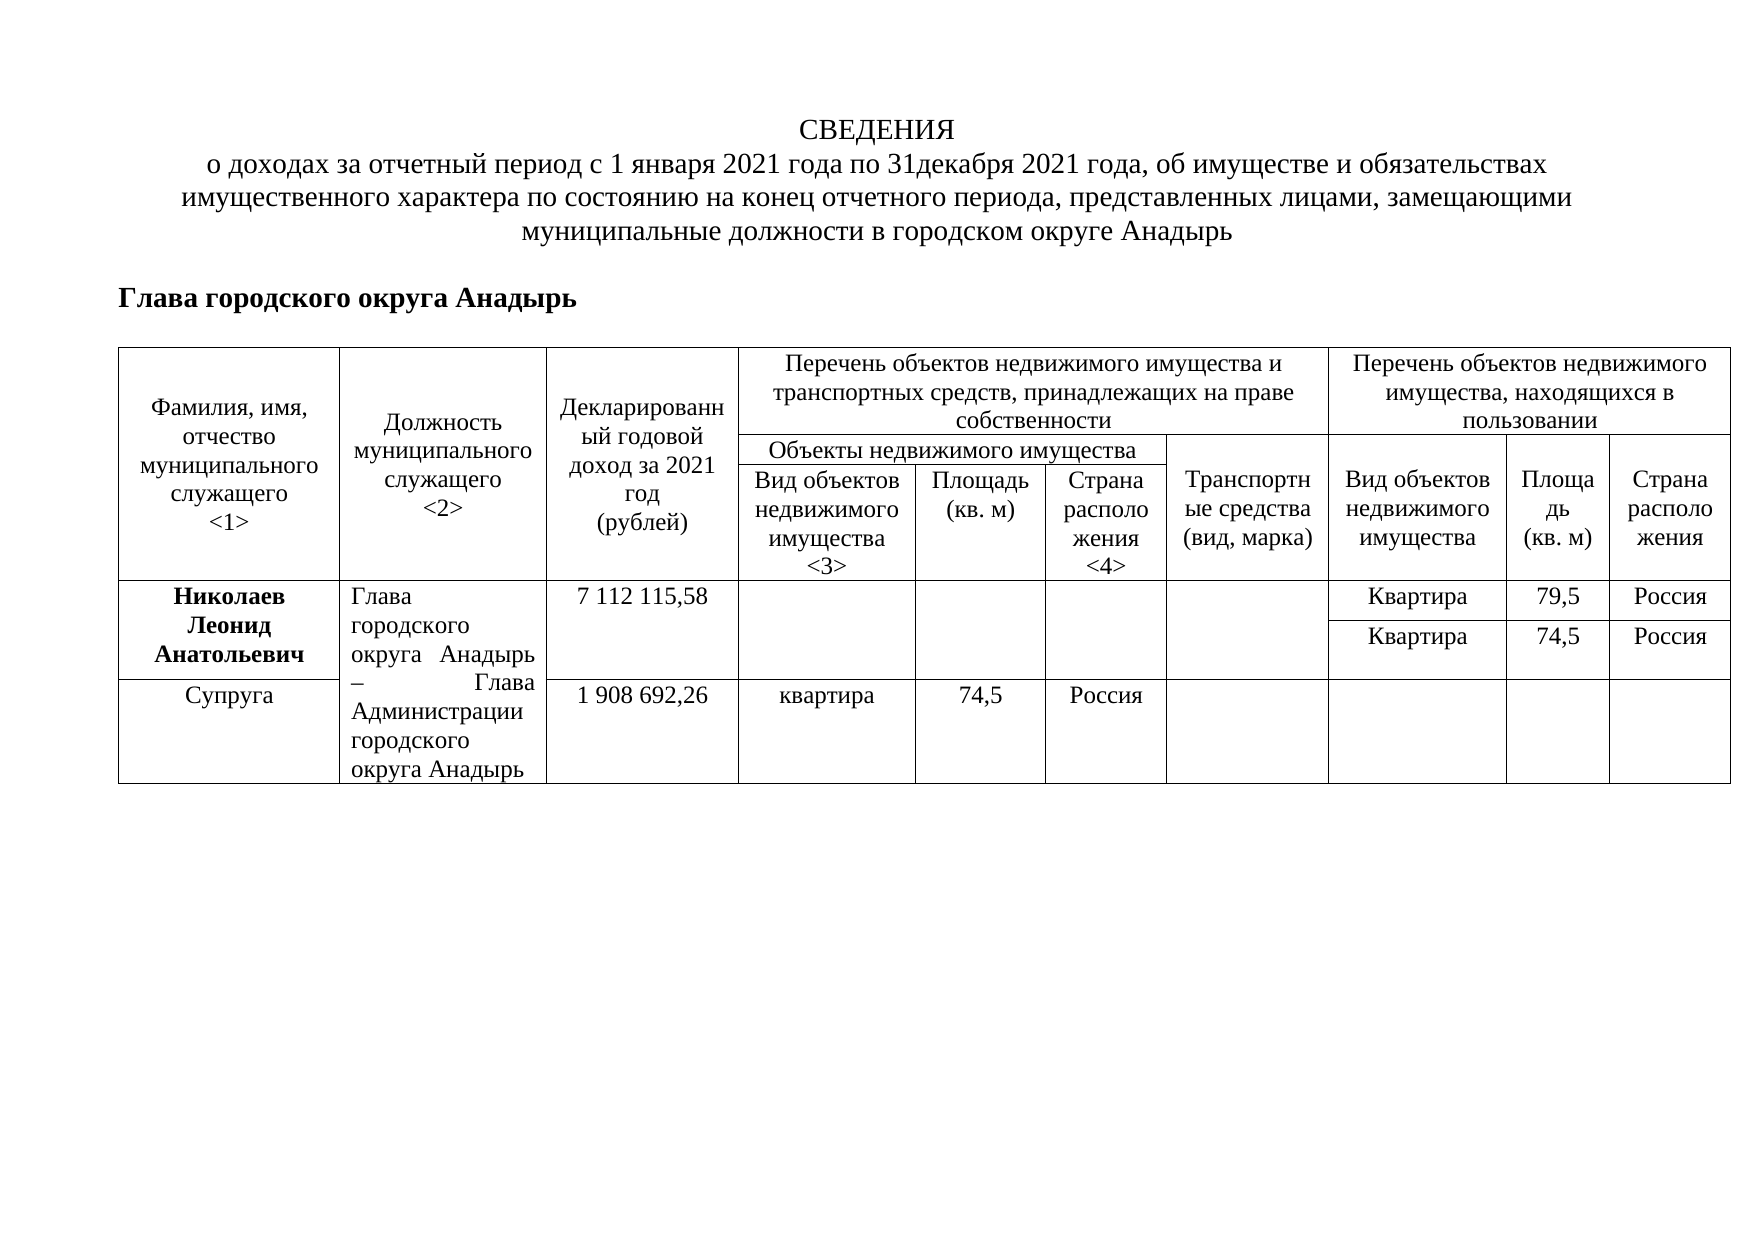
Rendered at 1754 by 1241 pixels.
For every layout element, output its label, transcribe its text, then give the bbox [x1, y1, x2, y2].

table_header Должность муниципального служащего <2> [340, 348, 546, 580]
table_cell Николаев Леонид Анатольевич [119, 581, 339, 679]
table_cell 79,5 [1507, 581, 1609, 620]
table_cell Площадь (кв. м) [916, 465, 1045, 580]
table_cell Транспортные средства (вид, марка) [1167, 435, 1328, 580]
table_cell Вид объектов недвижимого имущества [1329, 435, 1506, 580]
table_header Фамилия, имя, отчество муниципального служащего <1> [119, 348, 339, 580]
table_cell квартира [739, 680, 915, 782]
text Глава городского округа Анадырь [118, 280, 1636, 313]
table_cell 1 908 692,26 [547, 680, 738, 782]
table_cell Вид объектов недвижимого имущества <3> [739, 465, 915, 580]
table_cell [1507, 680, 1609, 782]
text о доходах за отчетный период с 1 января 2021 года по 31декабря 2021 года, об имуществе и обязательствах имущественного характера по состоянию на конец отчетного периода, представленных лицами, замещающими муниципальные должности в городском округе Анадырь [118, 146, 1636, 246]
table_cell [1167, 581, 1328, 679]
table_cell Глава городского округа Анадырь – Глава Администрации городского округа Анадырь [340, 581, 546, 782]
table_cell Площадь (кв. м) [1507, 435, 1609, 580]
table_cell Россия [1610, 581, 1730, 620]
table_cell Страна расположения <4> [1046, 465, 1166, 580]
table_header Декларированный годовой доход за 2021 год (рублей) [547, 348, 738, 580]
table_cell Россия [1610, 621, 1730, 679]
table_cell Объекты недвижимого имущества [739, 435, 1166, 464]
table_cell 74,5 [916, 680, 1045, 782]
text СВЕДЕНИЯ [118, 112, 1636, 146]
table_cell 7 112 115,58 [547, 581, 738, 679]
table_header Перечень объектов недвижимого имущества, находящихся в пользовании [1329, 348, 1730, 434]
table_cell Страна расположения [1610, 435, 1730, 580]
table_header Перечень объектов недвижимого имущества и транспортных средств, принадлежащих на праве собственности [739, 348, 1328, 434]
table_cell Россия [1046, 680, 1166, 782]
table_cell Супруга [119, 680, 339, 782]
table_cell [739, 581, 915, 679]
table_cell [1610, 680, 1730, 782]
table_cell [1329, 680, 1506, 782]
table_cell [916, 581, 1045, 679]
table_cell Квартира [1329, 621, 1506, 679]
table_cell Квартира [1329, 581, 1506, 620]
table_cell 74,5 [1507, 621, 1609, 679]
table_cell [1167, 680, 1328, 782]
table_cell [1046, 581, 1166, 679]
